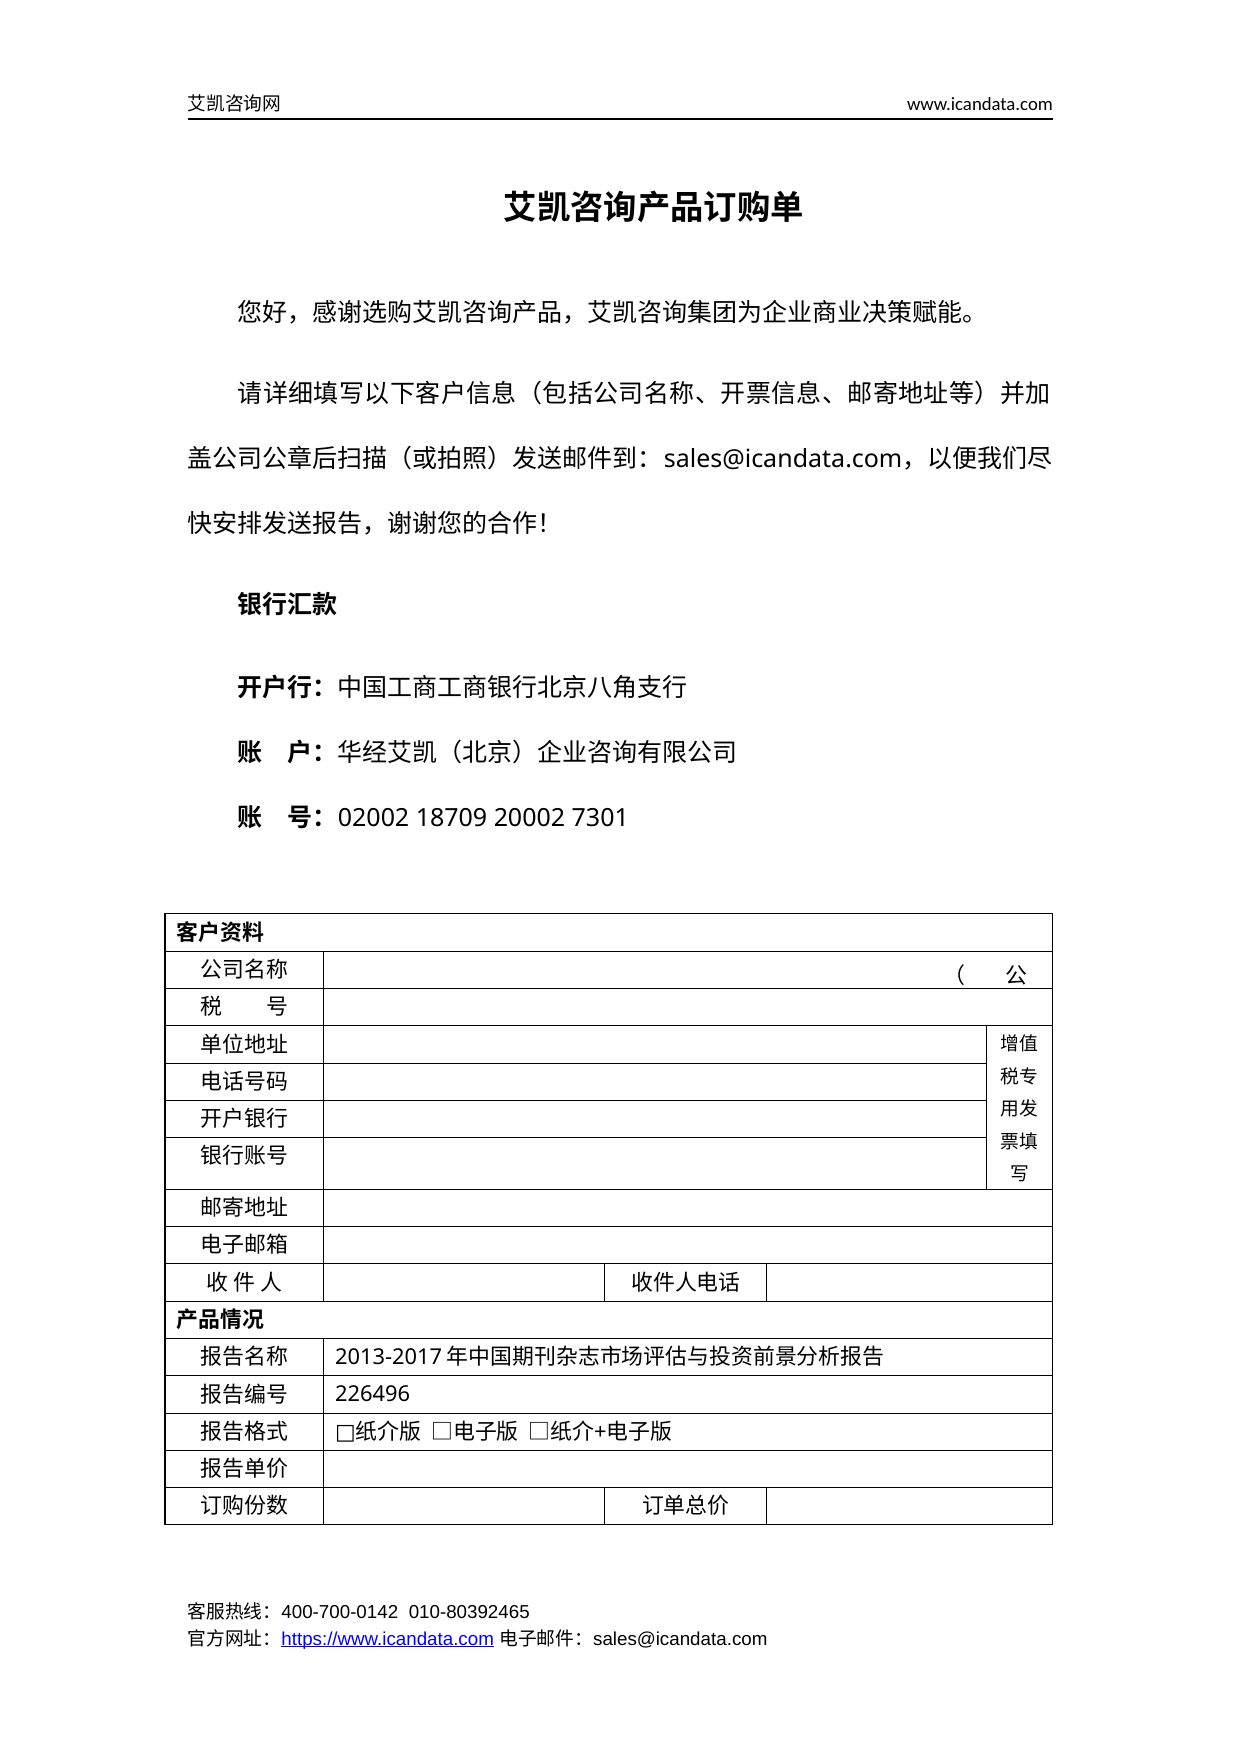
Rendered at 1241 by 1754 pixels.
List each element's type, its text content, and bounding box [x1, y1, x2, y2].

text 账 号：02002 18709 20002 7301 [187, 783, 1053, 848]
table_cell 电子邮箱 [166, 1227, 323, 1263]
table_cell [324, 1026, 986, 1062]
table_cell 电话号码 [166, 1064, 323, 1100]
text 您好，感谢选购艾凯咨询产品，艾凯咨询集团为企业商业决策赋能。 [187, 278, 1053, 343]
table_cell 银行账号 [166, 1138, 323, 1189]
table_cell 增值税专用发票填写 [987, 1026, 1052, 1189]
table_cell [324, 952, 1052, 988]
table_cell 2013-2017年中国期刊杂志市场评估与投资前景分析报告 [324, 1339, 1052, 1375]
table_cell 订购份数 [166, 1488, 323, 1524]
table_cell 报告编号 [166, 1376, 323, 1412]
table_cell 订单总价 [605, 1488, 766, 1524]
table_cell 收 件 人 [166, 1264, 323, 1301]
text 开户行：中国工商工商银行北京八角支行 [187, 653, 1053, 718]
text 银行汇款 [187, 570, 1053, 635]
table_cell 邮寄地址 [166, 1190, 323, 1226]
table_cell 单位地址 [166, 1026, 323, 1062]
table_cell 报告单价 [166, 1451, 323, 1487]
table_cell [324, 1101, 986, 1137]
table_cell [324, 1190, 1052, 1226]
text 账 户：华经艾凯（北京）企业咨询有限公司 [187, 718, 1053, 783]
table_cell [767, 1264, 1052, 1301]
table_cell 产品情况 [166, 1302, 1052, 1338]
table_cell 报告格式 [166, 1414, 323, 1450]
table_cell 报告名称 [166, 1339, 323, 1375]
table_cell 公司名称 [166, 952, 323, 988]
table_cell 收件人电话 [605, 1264, 766, 1301]
table_cell [324, 1138, 986, 1189]
text 艾凯咨询产品订购单 [187, 172, 1053, 237]
table_cell [324, 1064, 986, 1100]
table_cell [324, 989, 1052, 1025]
table_cell 税 号 [166, 989, 323, 1025]
table_cell [767, 1488, 1052, 1524]
text 请详细填写以下客户信息（包括公司名称、开票信息、邮寄地址等）并加盖公司公章后扫描（或拍照）发送邮件到：sales@icandata.com，以便我们尽快安排发送报告，谢谢您的合作！ [187, 359, 1053, 554]
table_header 客户资料 [166, 914, 1052, 951]
table_cell [324, 1264, 604, 1301]
table_cell [324, 1227, 1052, 1263]
table_cell □纸介版 □电子版 □纸介+电子版 [324, 1414, 1052, 1450]
table_cell 开户银行 [166, 1101, 323, 1137]
table_cell [324, 1488, 604, 1524]
table_cell [324, 1451, 1052, 1487]
table_cell 226496 [324, 1376, 1052, 1412]
